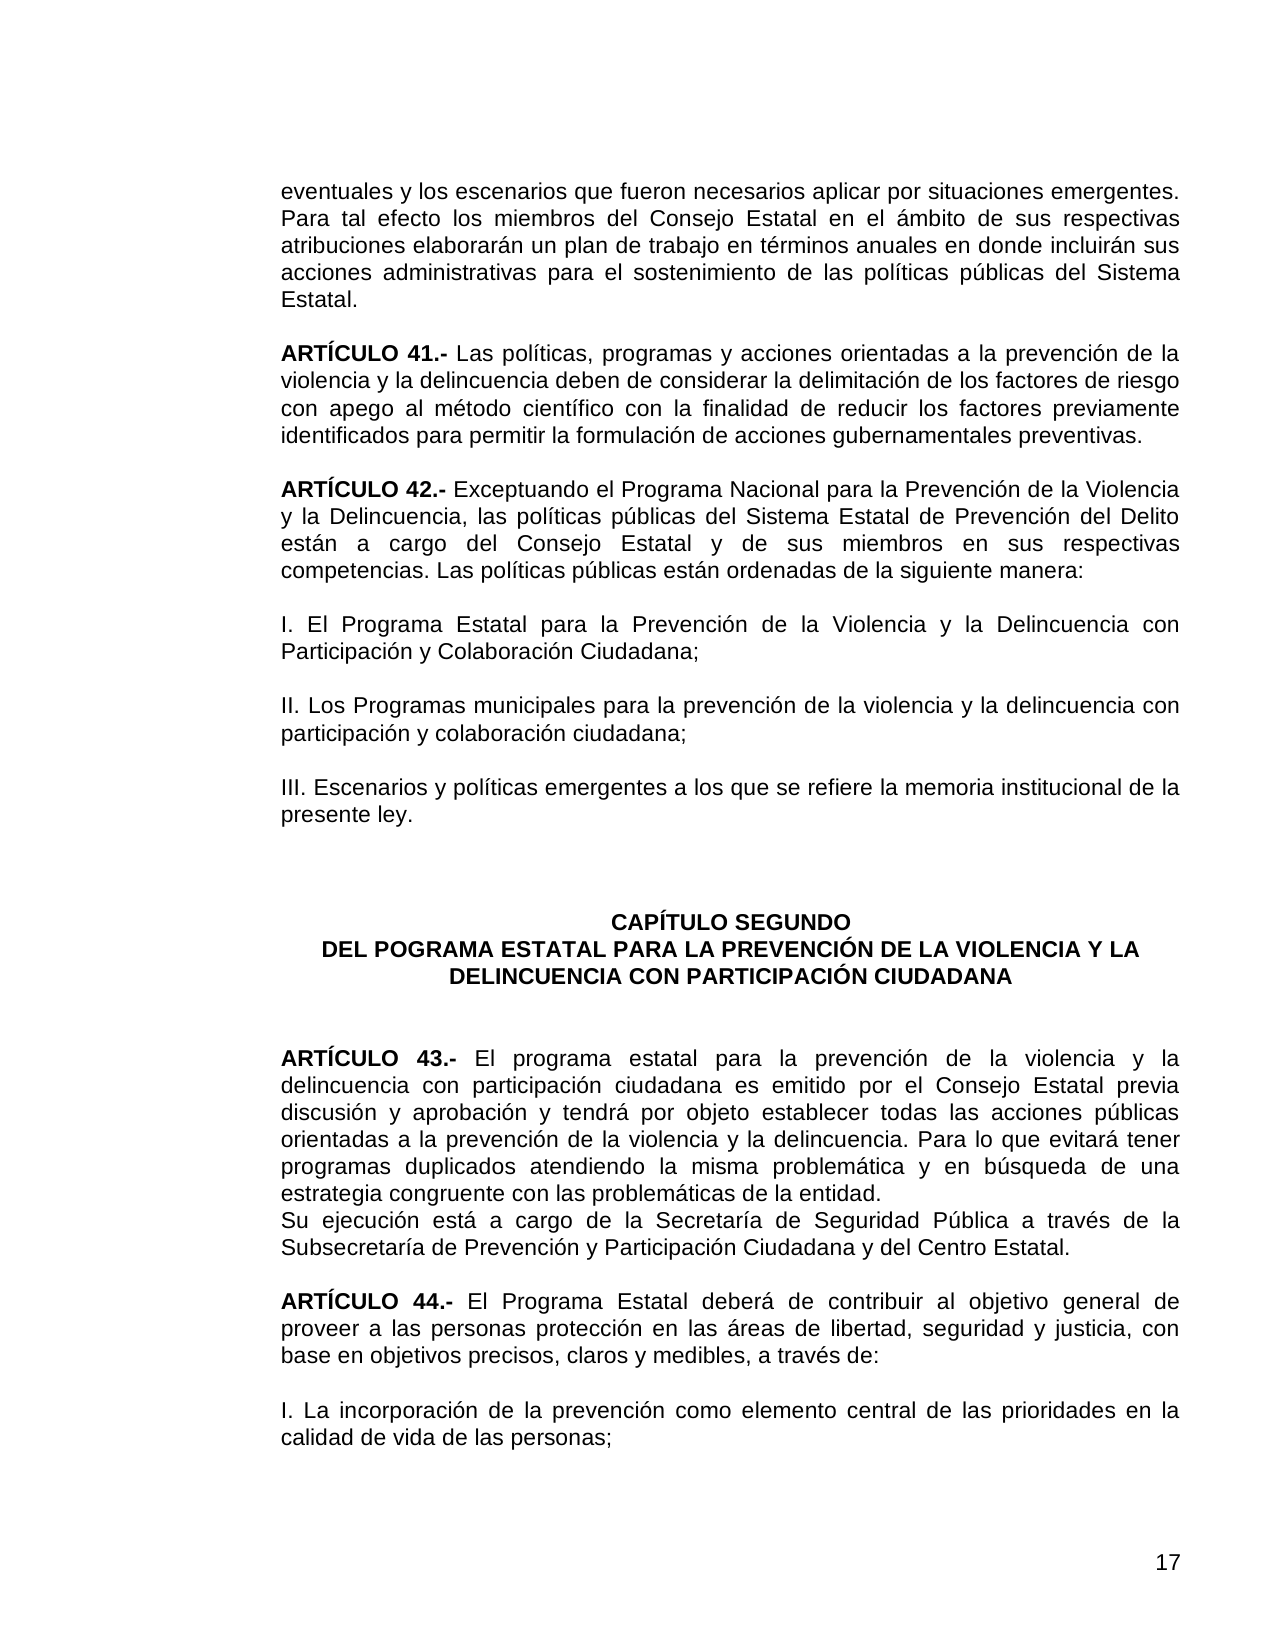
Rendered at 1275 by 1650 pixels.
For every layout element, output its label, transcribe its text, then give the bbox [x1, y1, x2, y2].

text ARTÍCULO 43.- El programa estatal para la prevención de la violencia y la delincuencia con participación ciudadana es emitido por el Consejo Estatal previa discusión y aprobación y tendrá por objeto establecer todas las acciones públicas orientadas a la prevención de la violencia y la delincuencia. Para lo que evitará tener programas duplicados atendiendo la misma problemática y en búsqueda de una estrategia congruente con las problemáticas de la entidad. [281, 1044, 1181, 1206]
text Su ejecución está a cargo de la Secretaría de Seguridad Pública a través de la Subsecretaría de Prevención y Participación Ciudadana y del Centro Estatal. [281, 1206, 1181, 1261]
list I. La incorporación de la prevención como elemento central de las prioridades en la calidad de vida de las personas; [281, 1396, 1181, 1450]
text DEL POGRAMA ESTATAL PARA LA PREVENCIÓN DE LA VIOLENCIA Y LA DELINCUENCIA CON PARTICIPACIÓN CIUDADANA [281, 936, 1181, 990]
text ARTÍCULO 44.- El Programa Estatal deberá de contribuir al objetivo general de proveer a las personas protección en las áreas de libertad, seguridad y justicia, con base en objetivos precisos, claros y medibles, a través de: [281, 1288, 1181, 1369]
list II. Los Programas municipales para la prevención de la violencia y la delincuencia con participación y colaboración ciudadana; [281, 692, 1181, 746]
list III. Escenarios y políticas emergentes a los que se refiere la memoria institucional de la presente ley. [281, 773, 1181, 827]
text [281, 177, 1181, 313]
text CAPÍTULO SEGUNDO [281, 908, 1181, 936]
list I. El Programa Estatal para la Prevención de la Violencia y la Delincuencia con Participación y Colaboración Ciudadana; [281, 611, 1181, 665]
text ARTÍCULO 42.- Exceptuando el Programa Nacional para la Prevención de la Violencia y la Delincuencia, las políticas públicas del Sistema Estatal de Prevención del Delito están a cargo del Consejo Estatal y de sus miembros en sus respectivas competencias. Las políticas públicas están ordenadas de la siguiente manera: [281, 475, 1181, 583]
text ARTÍCULO 41.- Las políticas, programas y acciones orientadas a la prevención de la violencia y la delincuencia deben de considerar la delimitación de los factores de riesgo con apego al método científico con la finalidad de reducir los factores previamente identificados para permitir la formulación de acciones gubernamentales preventivas. [281, 340, 1181, 448]
